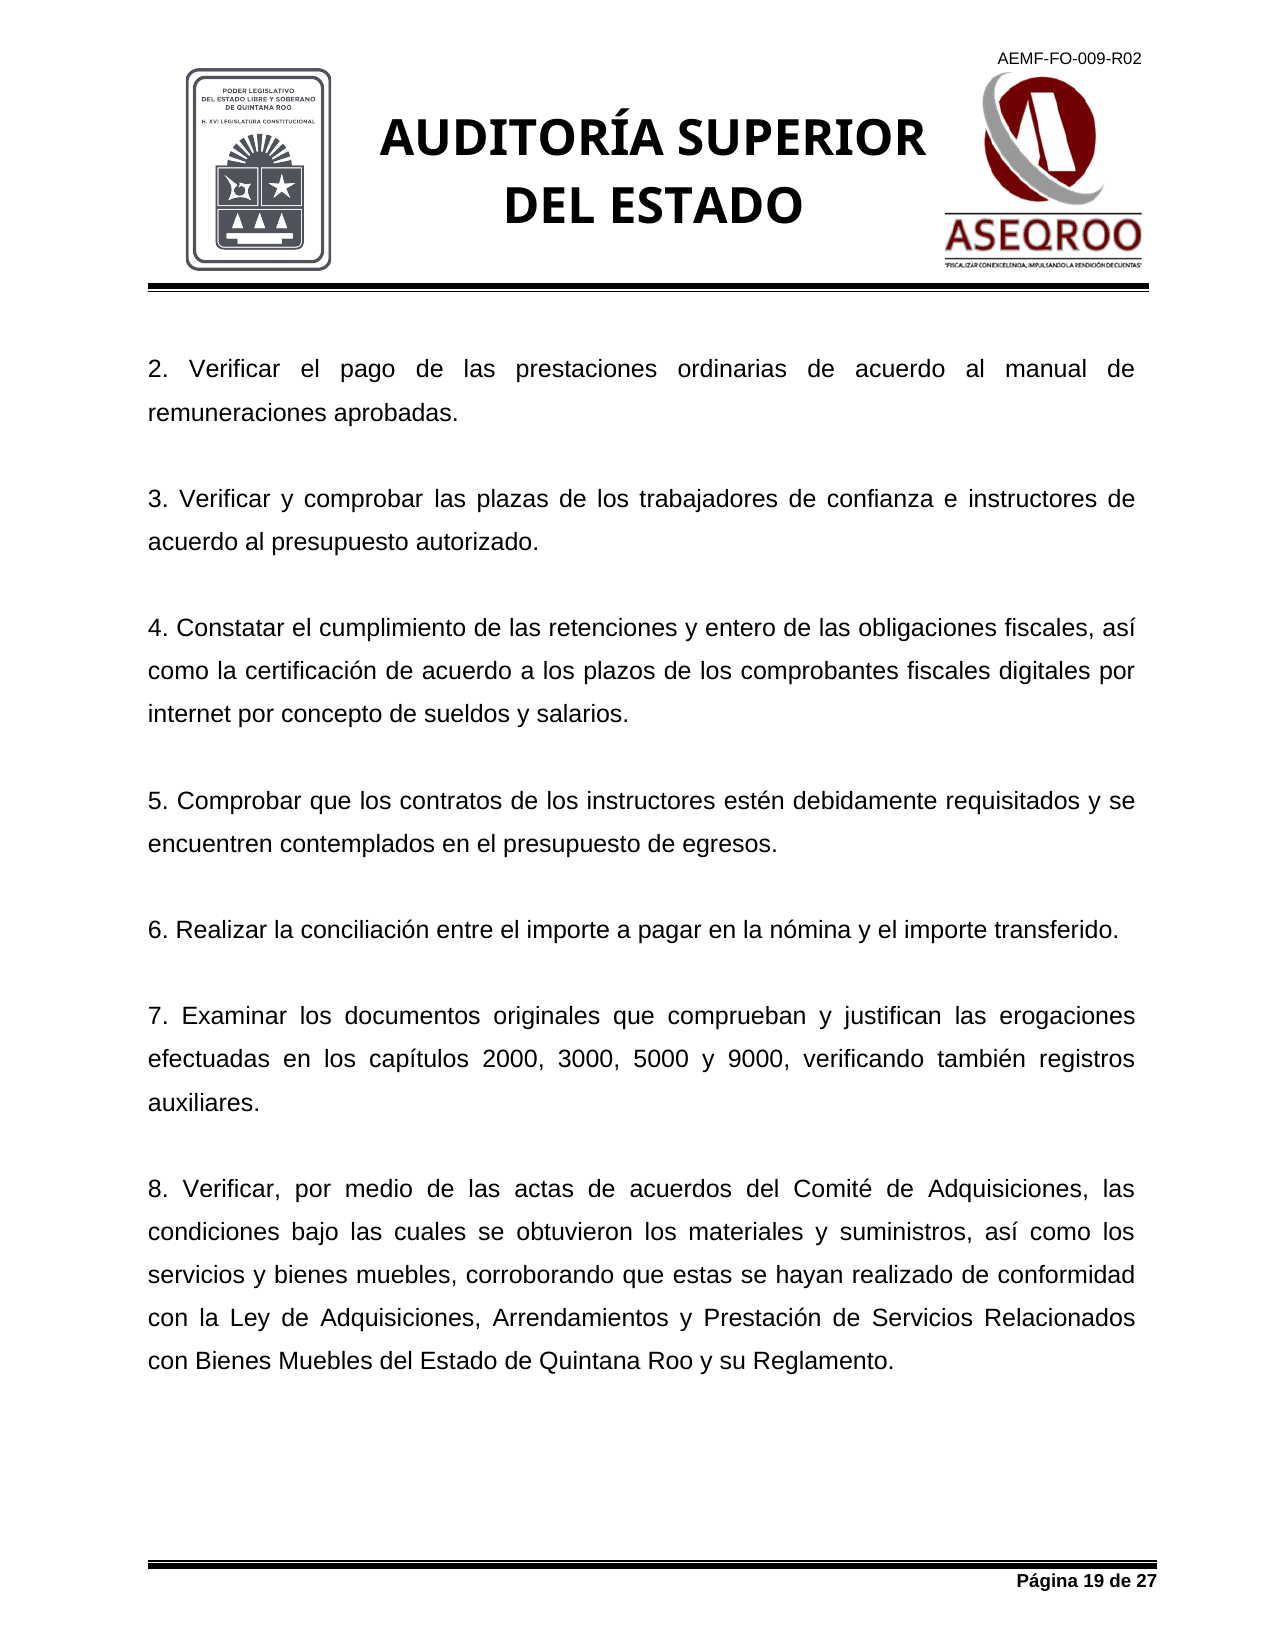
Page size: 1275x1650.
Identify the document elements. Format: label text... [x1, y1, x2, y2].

text 4. Constatar el cumplimiento de las retenciones y entero de las obligaciones fiscales, así como la certificación de acuerdo a los plazos de los comprobantes fiscales digitales por internet por concepto de sueldos y salarios. [148, 613, 1137, 728]
picture [944, 72, 1142, 268]
picture [185, 68, 332, 271]
text 7. Examinar los documentos originales que comprueban y justifican las erogaciones efectuadas en los capítulos 2000, 3000, 5000 y 9000, verificando también registros auxiliares. [148, 1001, 1137, 1116]
text 2. Verificar el pago de las prestaciones ordinarias de acuerdo al manual de remuneraciones aprobadas. [148, 354, 1137, 426]
text 5. Comprobar que los contratos de los instructores estén debidamente requisitados y se encuentren contemplados en el presupuesto de egresos. [148, 786, 1137, 858]
text 3. Verificar y comprobar las plazas de los trabajadores de confianza e instructores de acuerdo al presupuesto autorizado. [148, 484, 1137, 556]
text 8. Verificar, por medio de las actas de acuerdos del Comité de Adquisiciones, las condiciones bajo las cuales se obtuvieron los materiales y suministros, así como los servicios y bienes muebles, corroborando que estas se hayan realizado de conformidad con la Ley de Adquisiciones, Arrendamientos y Prestación de Servicios Relacionados con Bienes Muebles del Estado de Quintana Roo y su Reglamento. [148, 1174, 1137, 1375]
text 6. Realizar la conciliación entre el importe a pagar en la nómina y el importe transferido. [148, 915, 1137, 944]
